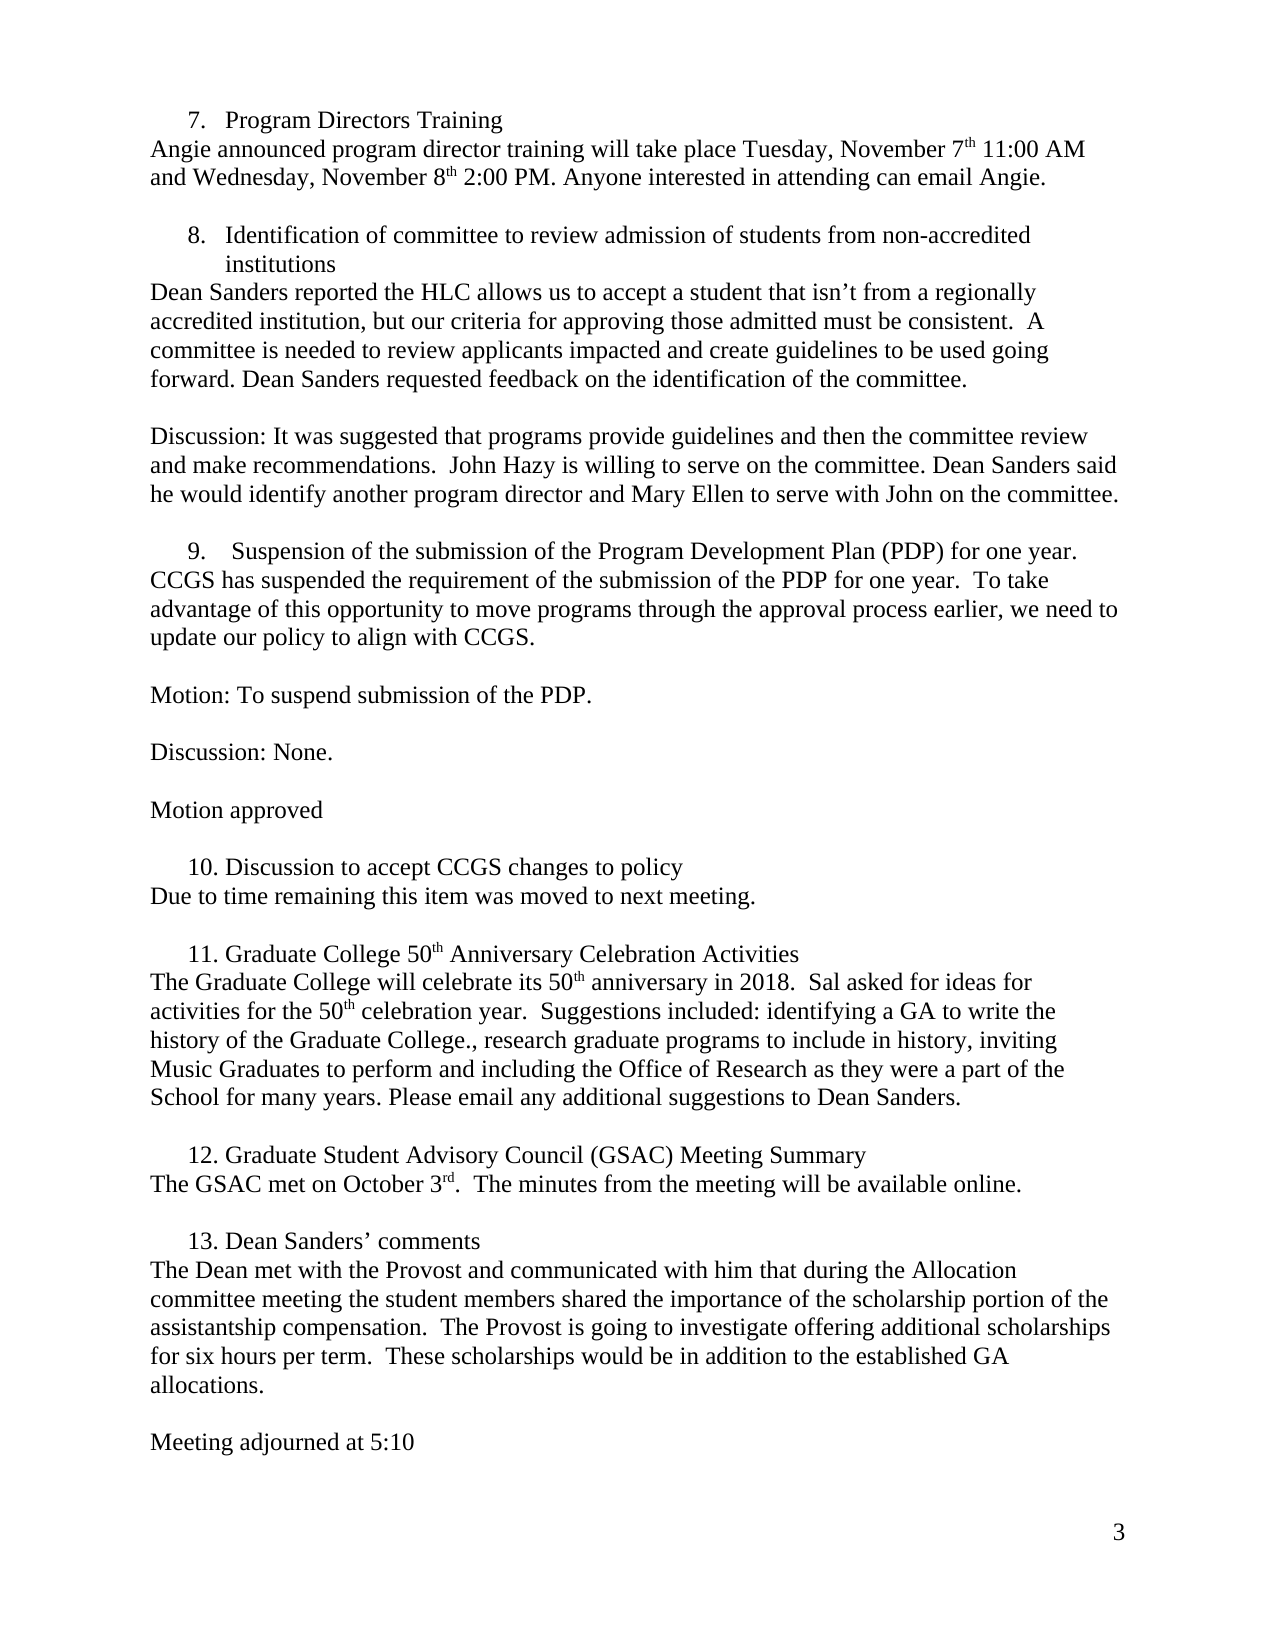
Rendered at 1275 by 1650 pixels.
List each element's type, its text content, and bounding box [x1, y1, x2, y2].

list Suspension of the submission of the Program Development Plan (PDP) for one year. [187, 536, 1125, 565]
text Dean Sanders reported the HLC allows us to accept a student that isn’t from a regionally accredited institution, but our criteria for approving those admitted must be consistent. A committee is needed to review applicants impacted and create guidelines to be used going forward. Dean Sanders requested feedback on the identification of the committee. [150, 277, 1125, 392]
text Motion approved [150, 795, 1125, 824]
list Graduate College 50th Anniversary Celebration Activities [187, 939, 1125, 967]
list Identification of committee to review admission of students from non-accredited institutions [187, 220, 1125, 277]
text Discussion: None. [150, 737, 1125, 766]
list Program Directors Training [187, 105, 1125, 134]
text CCGS has suspended the requirement of the submission of the PDP for one year. To take advantage of this opportunity to move programs through the approval process earlier, we need to update our policy to align with CCGS. [150, 565, 1125, 651]
list Graduate Student Advisory Council (GSAC) Meeting Summary [187, 1140, 1125, 1169]
text Angie announced program director training will take place Tuesday, November 7th 11:00 AM and Wednesday, November 8th 2:00 PM. Anyone interested in attending can email Angie. [150, 134, 1125, 191]
text The Dean met with the Provost and communicated with him that during the Allocation committee meeting the student members shared the importance of the scholarship portion of the assistantship compensation. The Provost is going to investigate offering additional scholarships for six hours per term. These scholarships would be in addition to the established GA allocations. [150, 1255, 1125, 1399]
text The GSAC met on October 3rd. The minutes from the meeting will be available online. [150, 1169, 1125, 1197]
text The Graduate College will celebrate its 50th anniversary in 2018. Sal asked for ideas for activities for the 50th celebration year. Suggestions included: identifying a GA to write the history of the Graduate College., research graduate programs to include in history, inviting Music Graduates to perform and including the Office of Research as they were a part of the School for many years. Please email any additional suggestions to Dean Sanders. [150, 967, 1125, 1111]
text Motion: To suspend submission of the PDP. [150, 680, 1125, 709]
list Discussion to accept CCGS changes to policy [187, 852, 1125, 881]
text Due to time remaining this item was moved to next meeting. [150, 881, 1125, 910]
text Meeting adjourned at 5:10 [150, 1427, 1125, 1456]
text Discussion: It was suggested that programs provide guidelines and then the committee review and make recommendations. John Hazy is willing to serve on the committee. Dean Sanders said he would identify another program director and Mary Ellen to serve with John on the committee. [150, 421, 1125, 507]
list Dean Sanders’ comments [187, 1226, 1125, 1255]
